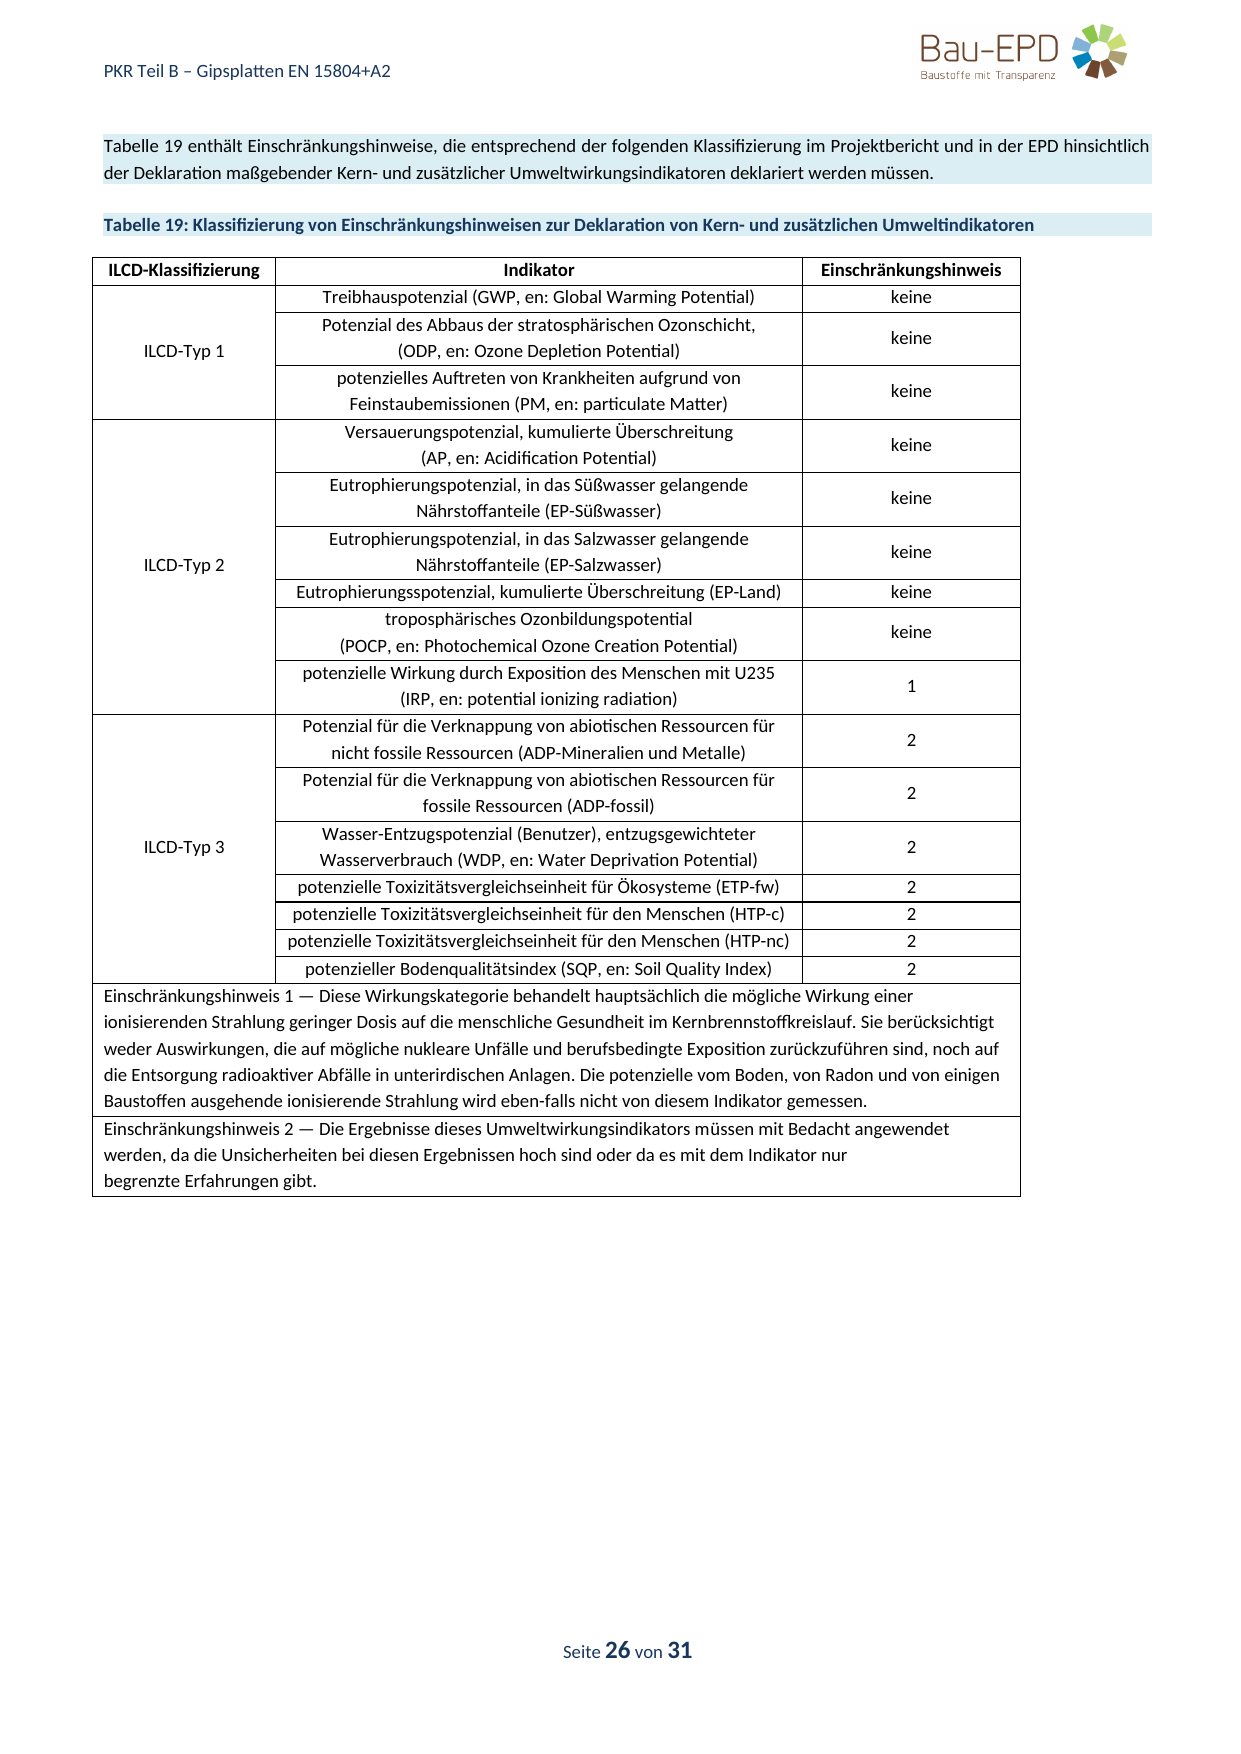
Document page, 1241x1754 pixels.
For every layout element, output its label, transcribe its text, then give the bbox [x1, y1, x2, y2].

table_cell potenzieller Bodenqualitätsindex (SQP, en: Soil Quality Index) [276, 957, 802, 983]
table_cell Eutrophierungspotenzial, in das Süßwasser gelangende Nährstoffanteile (EP-Süßwasser) [276, 473, 802, 526]
table_cell 2 [803, 930, 1020, 956]
table_cell Potenzial des Abbaus der stratosphärischen Ozonschicht, (ODP, en: Ozone Depletion Potential) [276, 313, 802, 365]
table_cell ILCD-Typ 1 [93, 286, 275, 419]
table_header Einschränkungshinweis [803, 258, 1020, 284]
table_cell Versauerungspotenzial, kumulierte Überschreitung (AP, en: Acidification Potential) [276, 420, 802, 472]
table_cell Eutrophierungspotenzial, in das Salzwasser gelangende Nährstoffanteile (EP-Salzwasser) [276, 527, 802, 579]
table_cell Potenzial für die Verknappung von abiotischen Ressourcen für nicht fossile Ressourcen (ADP-Mineralien und Metalle) [276, 715, 802, 767]
table_cell 2 [803, 903, 1020, 929]
table_cell keine [803, 473, 1020, 526]
table_cell keine [803, 527, 1020, 579]
table_header ILCD-Klassifizierung [93, 258, 275, 284]
table_cell Wasser-Entzugspotenzial (Benutzer), entzugsgewichteter Wasserverbrauch (WDP, en: Water Deprivation Potential) [276, 822, 802, 874]
table_cell 2 [803, 768, 1020, 821]
table_cell potenzielle Wirkung durch Exposition des Menschen mit U235 (IRP, en: potential ionizing radiation) [276, 661, 802, 714]
table_cell troposphärisches Ozonbildungspotential (POCP, en: Photochemical Ozone Creation Potential) [276, 608, 802, 660]
table_cell potenzielle Toxizitätsvergleichseinheit für Ökosysteme (ETP-fw) [276, 875, 802, 901]
table_cell 2 [803, 875, 1020, 901]
table_cell Potenzial für die Verknappung von abiotischen Ressourcen für fossile Ressourcen (ADP-fossil) [276, 768, 802, 821]
table_cell 2 [803, 822, 1020, 874]
table_cell ILCD-Typ 2 [93, 420, 275, 714]
table_header Indikator [276, 258, 802, 284]
text Tabelle 19: Klassifizierung von Einschränkungshinweisen zur Deklaration von Kern- und zusätzlichen Umweltindikatoren [103, 213, 1152, 236]
table_cell potenzielle Toxizitätsvergleichseinheit für den Menschen (HTP-c) [276, 903, 802, 929]
table_cell keine [803, 313, 1020, 365]
picture [913, 22, 1130, 82]
table_cell keine [803, 580, 1020, 607]
table_cell 1 [803, 661, 1020, 714]
table_cell keine [803, 366, 1020, 419]
table_cell 2 [803, 715, 1020, 767]
table_cell keine [803, 286, 1020, 312]
table_cell keine [803, 608, 1020, 660]
table_cell 2 [803, 957, 1020, 983]
table_cell Einschränkungshinweis 2 — Die Ergebnisse dieses Umweltwirkungsindikators müssen mit Bedacht angewendet werden, da die Unsicherheiten bei diesen Ergebnissen hoch sind oder da es mit dem Indikator nur begrenzte Erfahrungen gibt. [93, 1117, 1020, 1196]
text Tabelle 19 enthält Einschränkungshinweise, die entsprechend der folgenden Klassifizierung im Projektbericht und in der EPD hinsichtlich der Deklaration maßgebender Kern- und zusätzlicher Umweltwirkungsindikatoren deklariert werden müssen. [103, 134, 1152, 184]
table_cell Einschränkungshinweis 1 — Diese Wirkungskategorie behandelt hauptsächlich die mögliche Wirkung einer ionisierenden Strahlung geringer Dosis auf die menschliche Gesundheit im Kernbrennstoffkreislauf. Sie berücksichtigt weder Auswirkungen, die auf mögliche nukleare Unfälle und berufsbedingte Exposition zurückzuführen sind, noch auf die Entsorgung radioaktiver Abfälle in unterirdischen Anlagen. Die potenzielle vom Boden, von Radon und von einigen Baustoffen ausgehende ionisierende Strahlung wird eben-falls nicht von diesem Indikator gemessen. [93, 984, 1020, 1116]
table_cell potenzielle Toxizitätsvergleichseinheit für den Menschen (HTP-nc) [276, 930, 802, 956]
table_cell Treibhauspotenzial (GWP, en: Global Warming Potential) [276, 286, 802, 312]
table_cell potenzielles Auftreten von Krankheiten aufgrund von Feinstaubemissionen (PM, en: particulate Matter) [276, 366, 802, 419]
table_cell keine [803, 420, 1020, 472]
table_cell ILCD-Typ 3 [93, 715, 275, 983]
table_cell Eutrophierungsspotenzial, kumulierte Überschreitung (EP-Land) [276, 580, 802, 607]
